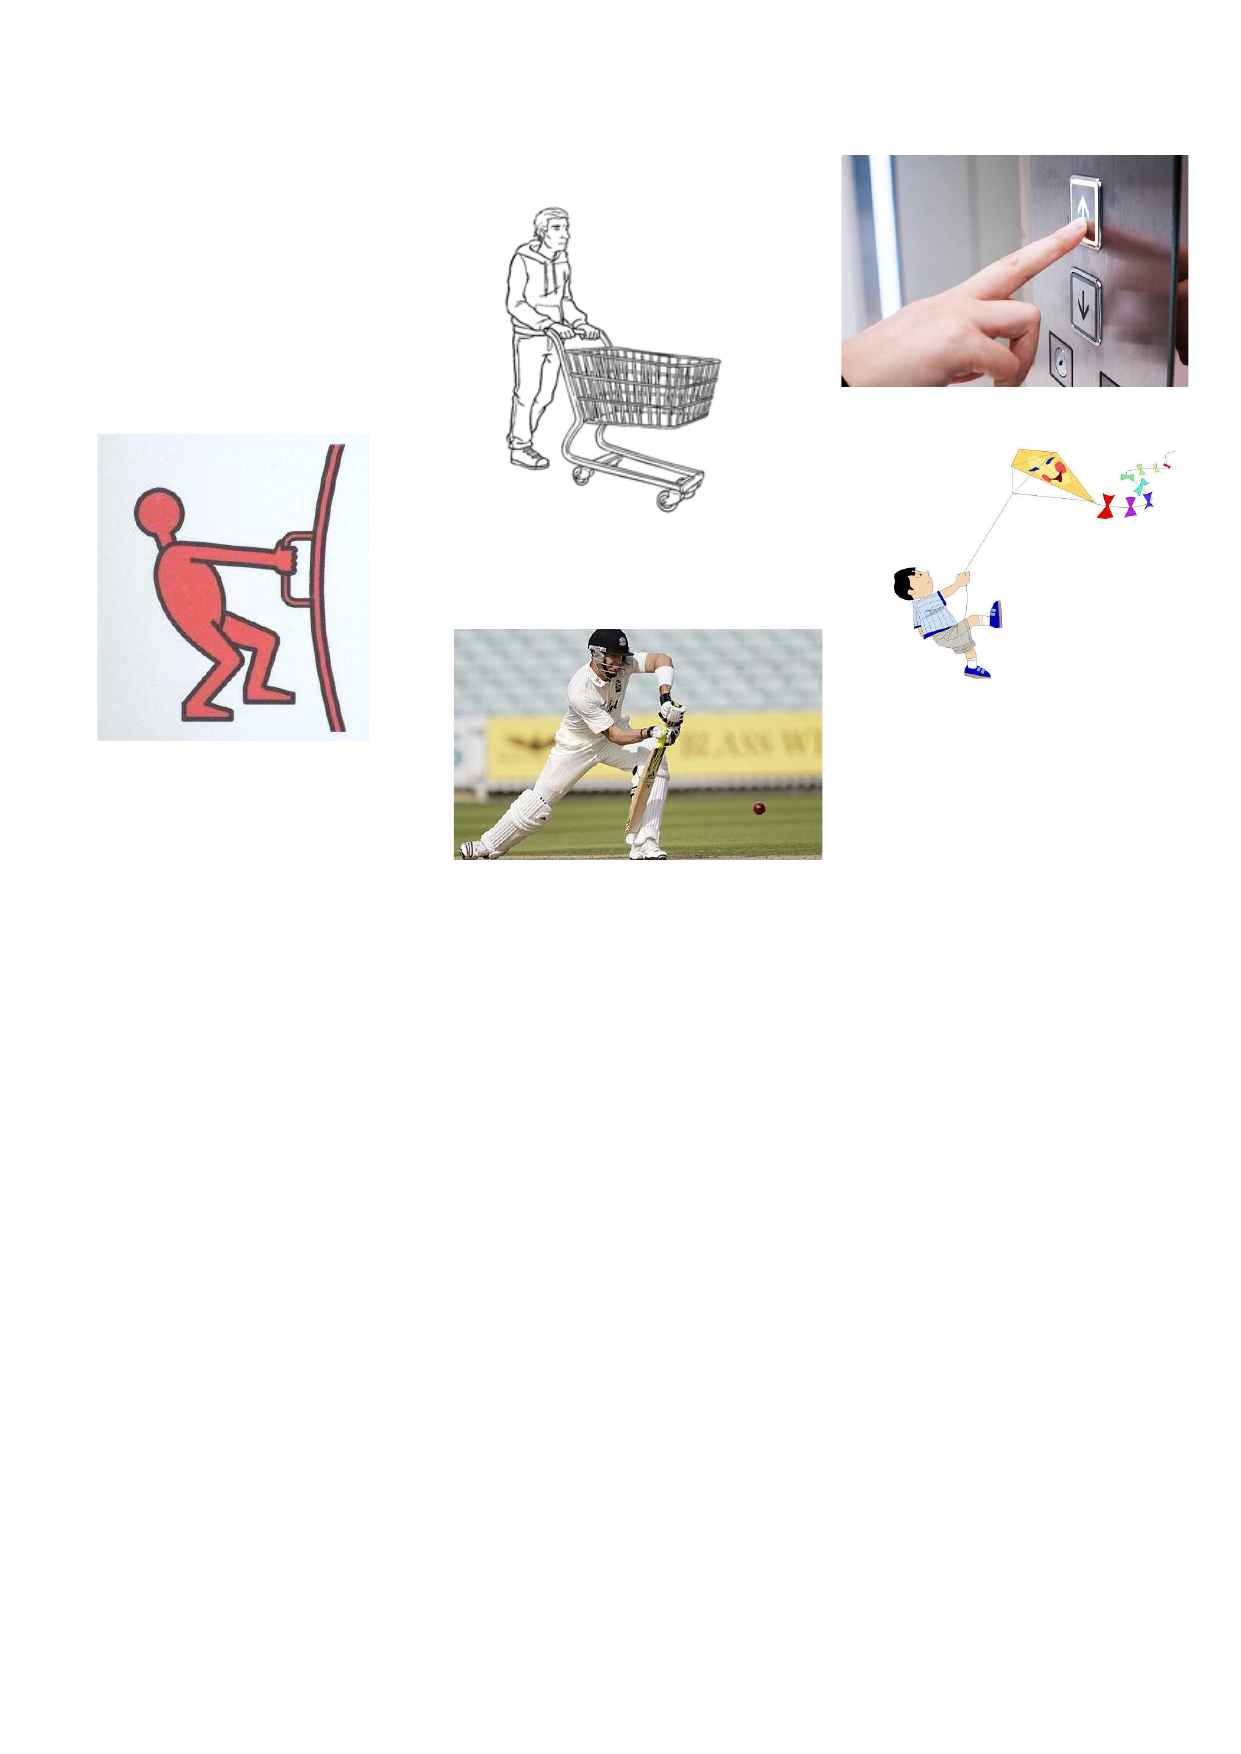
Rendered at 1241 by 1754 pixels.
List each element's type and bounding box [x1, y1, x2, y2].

picture [841, 155, 1189, 387]
picture [453, 629, 823, 860]
picture [884, 440, 1178, 689]
picture [97, 434, 370, 741]
picture [475, 200, 759, 522]
